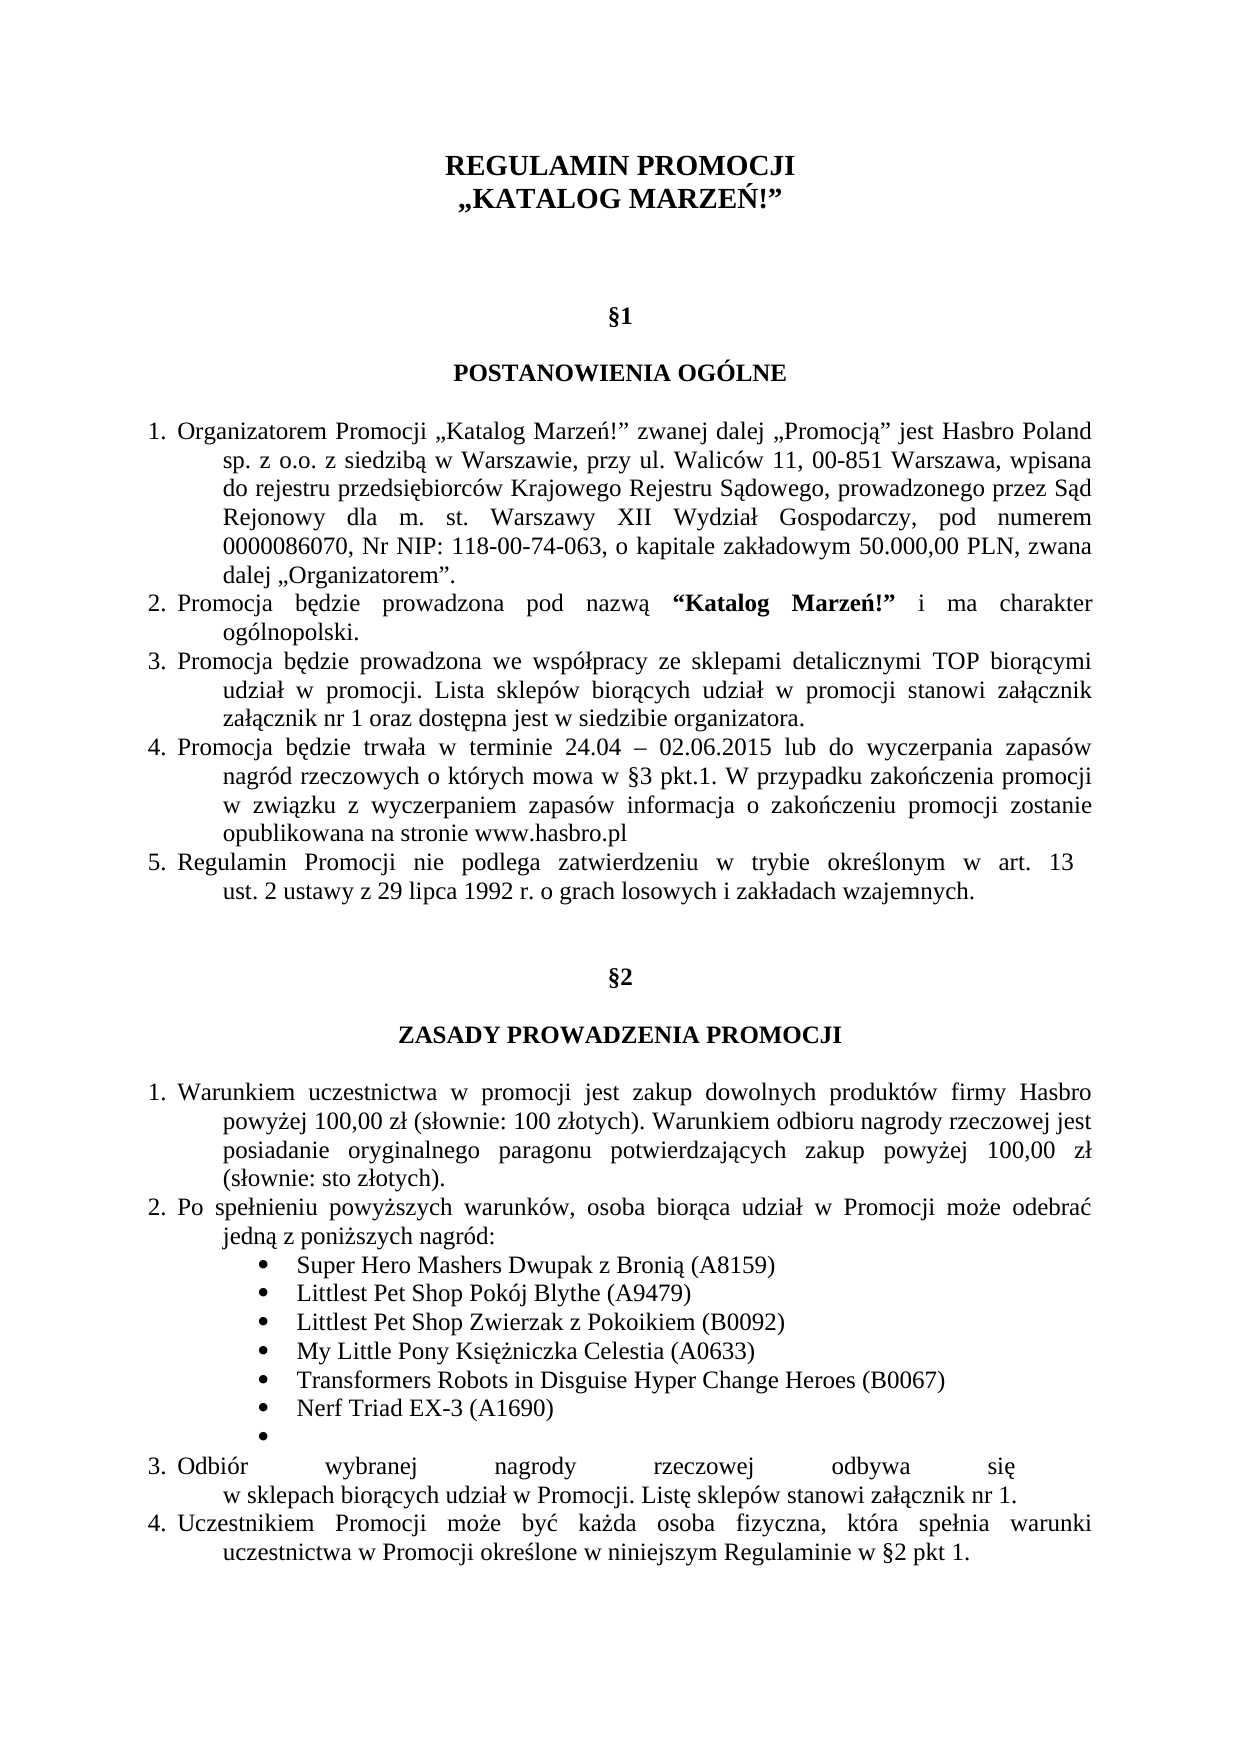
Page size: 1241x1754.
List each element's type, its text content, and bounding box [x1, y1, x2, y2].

list Regulamin Promocji nie podlega zatwierdzeniu w trybie określonym w art. 13 ust. 2 ustawy z 29 lipca 1992 r. o grach losowych i zakładach wzajemnych. [148, 847, 1093, 905]
text REGULAMIN PROMOCJI [148, 148, 1093, 181]
list Po spełnieniu powyższych warunków, osoba biorąca udział w Promocji może odebrać jedną z poniższych nagród: [148, 1192, 1093, 1250]
list Promocja będzie prowadzona pod nazwą “Katalog Marzeń!” i ma charakter ogólnopolski. [148, 588, 1093, 646]
text §2 [148, 962, 1093, 991]
text ZASADY PROWADZENIA PROMOCJI [148, 1020, 1093, 1048]
list Organizatorem Promocji „Katalog Marzeń!” zwanej dalej „Promocją” jest Hasbro Poland sp. z o.o. z siedzibą w Warszawie, przy ul. Waliców 11, 00-851 Warszawa, wpisana do rejestru przedsiębiorców Krajowego Rejestru Sądowego, prowadzonego przez Sąd Rejonowy dla m. st. Warszawy XII Wydział Gospodarczy, pod numerem 0000086070, Nr NIP: 118-00-74-063, o kapitale zakładowym 50.000,00 PLN, zwana dalej „Organizatorem”. [148, 416, 1093, 588]
list Promocja będzie prowadzona we współpracy ze sklepami detalicznymi TOP biorącymi udział w promocji. Lista sklepów biorących udział w promocji stanowi załącznik załącznik nr 1 oraz dostępna jest w siedzibie organizatora. [148, 646, 1093, 732]
list Odbiór wybranej nagrody rzeczowej odbywa się w sklepach biorących udział w Promocji. Listę sklepów stanowi załącznik nr 1. [148, 1451, 1093, 1508]
list Littlest Pet Shop Zwierzak z Pokoikiem (B0092) [259, 1307, 1093, 1336]
text „KATALOG MARZEŃ!” [148, 181, 1093, 215]
list My Little Pony Księżniczka Celestia (A0633) [259, 1336, 1093, 1365]
list Super Hero Mashers Dwupak z Bronią (A8159) [259, 1250, 1093, 1278]
list Transformers Robots in Disguise Hyper Change Heroes (B0067) [259, 1365, 1093, 1393]
text §1 [148, 301, 1093, 330]
list Uczestnikiem Promocji może być każda osoba fizyczna, która spełnia warunki uczestnictwa w Promocji określone w niniejszym Regulaminie w §2 pkt 1. [148, 1508, 1093, 1566]
list Nerf Triad EX-3 (A1690) [259, 1393, 1093, 1422]
list Warunkiem uczestnictwa w promocji jest zakup dowolnych produktów firmy Hasbro powyżej 100,00 zł (słownie: 100 złotych). Warunkiem odbioru nagrody rzeczowej jest posiadanie oryginalnego paragonu potwierdzających zakup powyżej 100,00 zł (słownie: sto złotych). [148, 1077, 1093, 1192]
list Promocja będzie trwała w terminie 24.04 – 02.06.2015 lub do wyczerpania zapasów nagród rzeczowych o których mowa w §3 pkt.1. W przypadku zakończenia promocji w związku z wyczerpaniem zapasów informacja o zakończeniu promocji zostanie opublikowana na stronie www.hasbro.pl [148, 732, 1093, 847]
text POSTANOWIENIA OGÓLNE [148, 358, 1093, 387]
list Littlest Pet Shop Pokój Blythe (A9479) [259, 1278, 1093, 1307]
